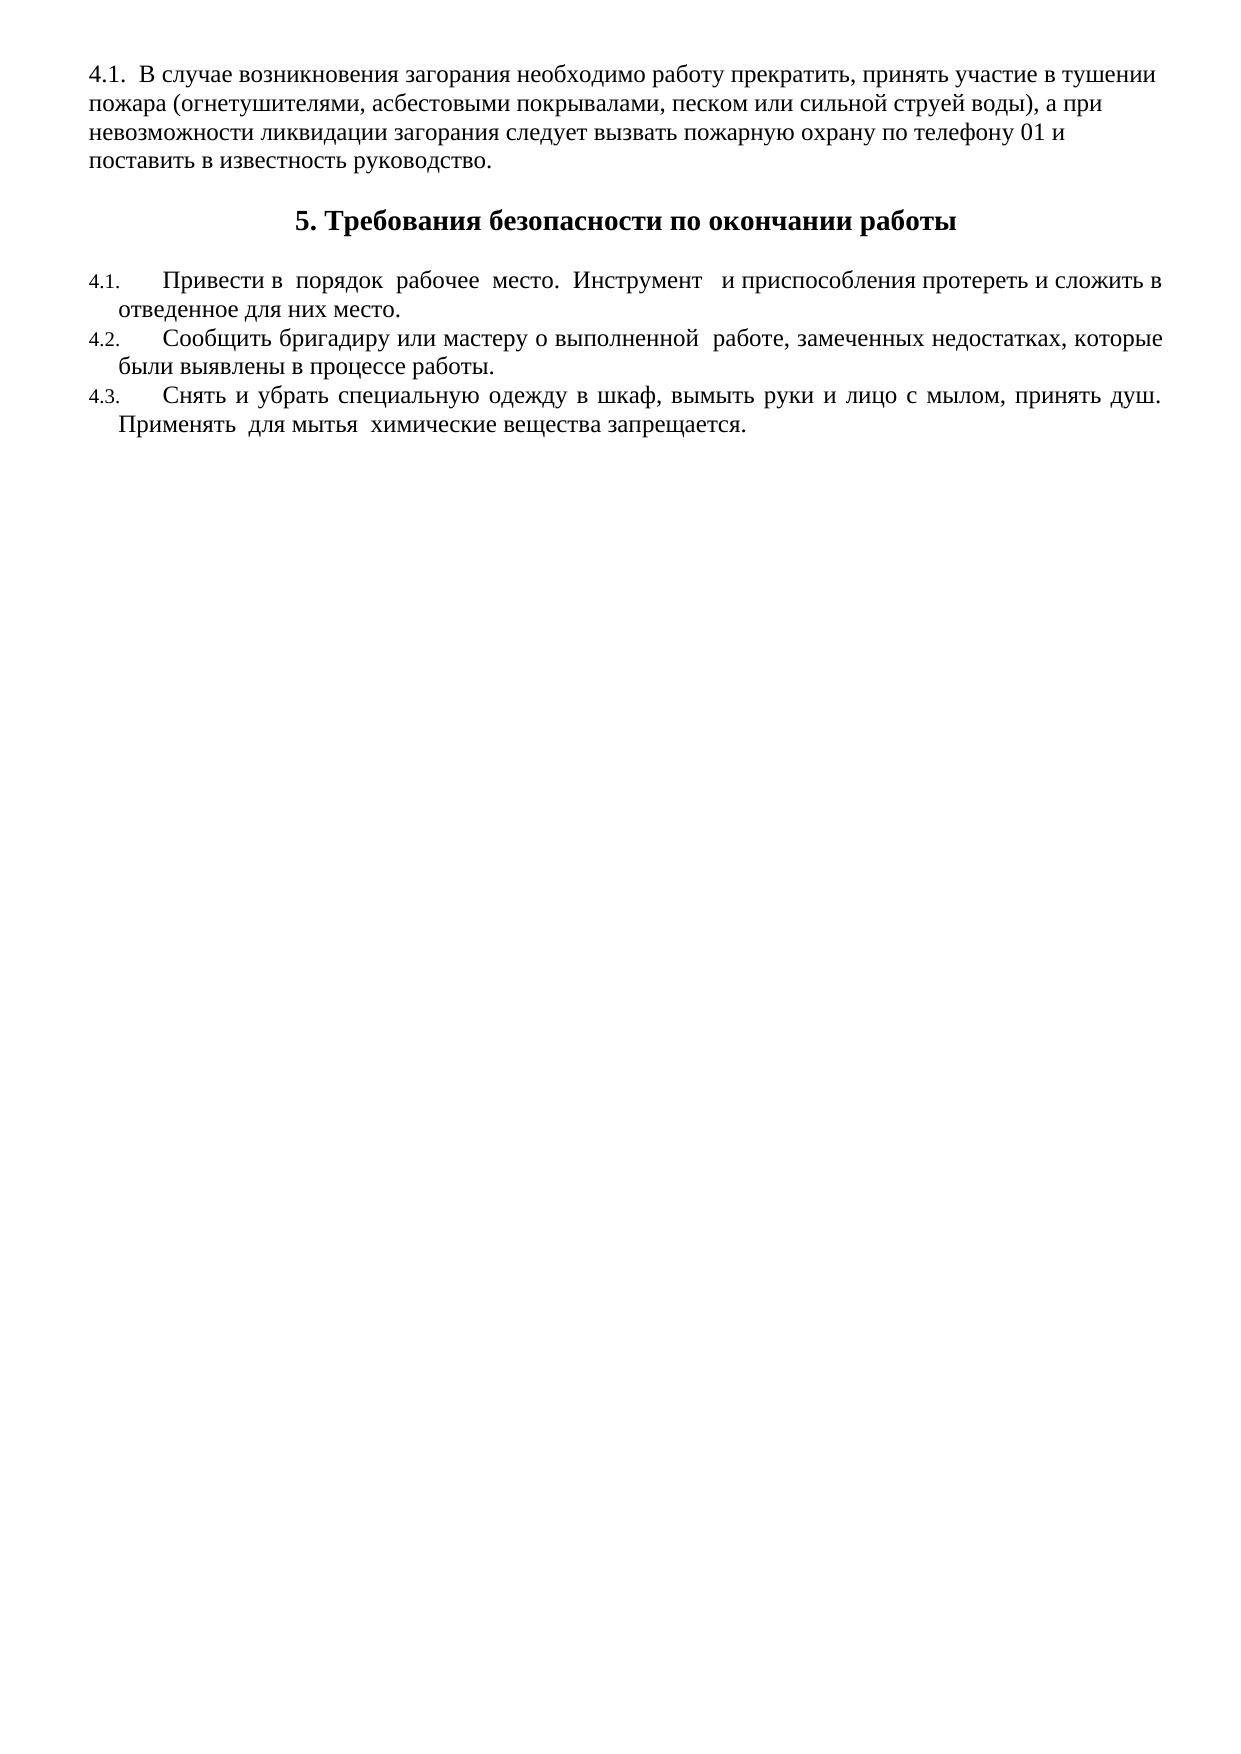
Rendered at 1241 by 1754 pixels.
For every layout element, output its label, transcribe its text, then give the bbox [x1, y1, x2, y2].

list Снять и убрать специальную одежду в шкаф, вымыть руки и лицо с мылом, принять душ. Применять для мытья химические вещества запрещается. [89, 380, 1163, 438]
list Сообщить бригадиру или мастеру о выполненной работе, замеченных недостатках, которые были выявлены в процессе работы. [89, 323, 1163, 380]
list Привести в порядок рабочее место. Инструмент и приспособления протереть и сложить в отведенное для них место. [89, 265, 1163, 323]
text 4.1. В случае возникновения загорания необходимо работу прекратить, принять участие в тушении пожара (огнетушителями, асбестовыми покрывалами, песком или сильной струей воды), а при невозможности ликвидации загорания следует вызвать пожарную охрану по телефону 01 и поставить в известность руководство. [89, 59, 1163, 174]
text 5. Требования безопасности по окончании работы [89, 203, 1163, 236]
